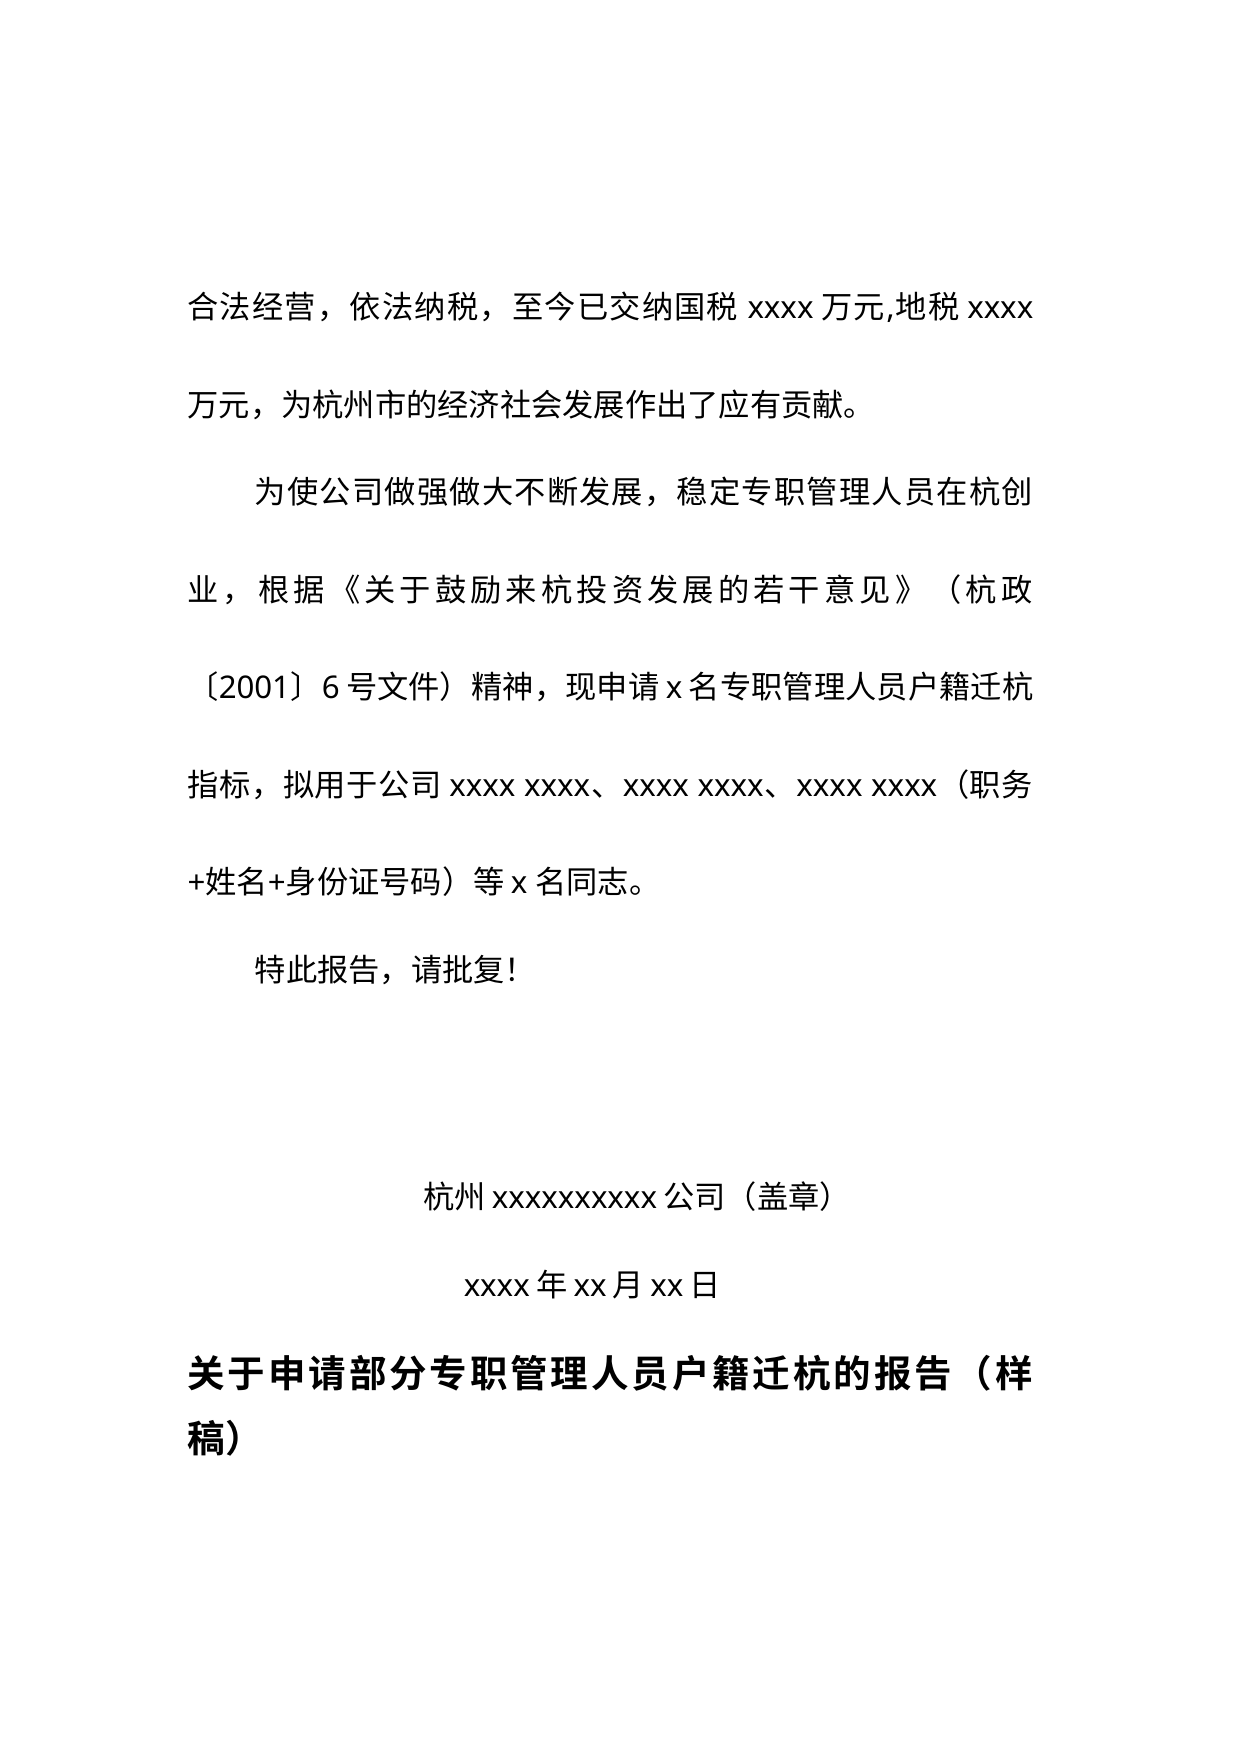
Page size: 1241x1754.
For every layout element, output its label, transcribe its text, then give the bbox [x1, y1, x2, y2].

text 为使公司做强做大不断发展，稳定专职管理人员在杭创业，根据《关于鼓励来杭投资发展的若干意见》（杭政〔2001〕6号文件）精神，现申请x名专职管理人员户籍迁杭指标，拟用于公司xxxx xxxx、xxxx xxxx、xxxx xxxx（职务+姓名+身份证号码）等x 名同志。 [187, 457, 1033, 912]
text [187, 272, 1033, 435]
text xxxx年xx月xx日 [187, 1251, 1033, 1316]
text 关于申请部分专职管理人员户籍迁杭的报告（样稿） [187, 1338, 1033, 1468]
text 杭州xxxxxxxxxx公司（盖章） [187, 1163, 1033, 1228]
text 特此报告，请批复！ [187, 935, 1033, 1000]
